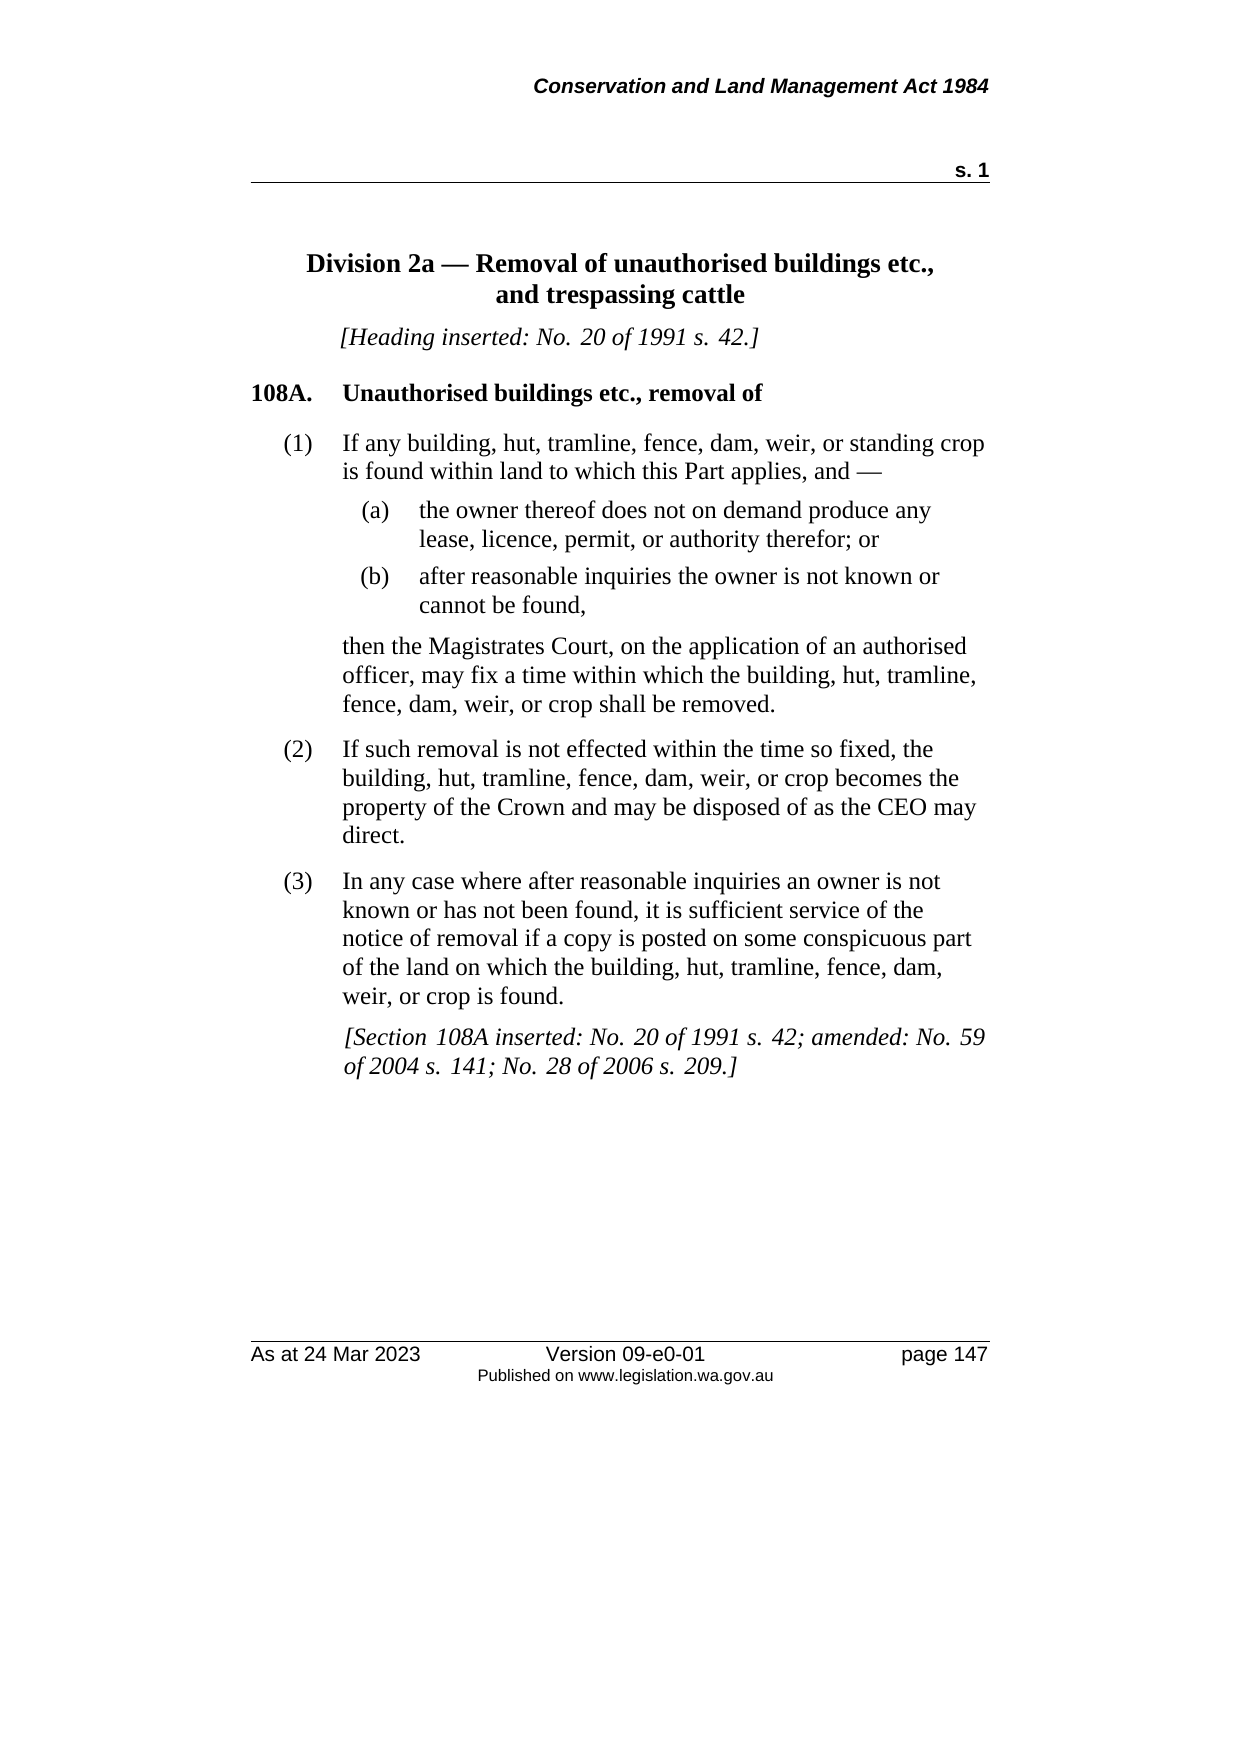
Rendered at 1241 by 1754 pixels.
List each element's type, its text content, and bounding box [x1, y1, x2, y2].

subtitle [Heading inserted: No. 20 of 1991 s. 42.] [251, 322, 990, 351]
text then the Magistrates Court, on the application of an authorised officer, may fix a time within which the building, hut, tramline, fence, dam, weir, or crop shall be removed. [251, 631, 990, 718]
text (b) after reasonable inquiries the owner is not known or cannot be found, [251, 561, 990, 619]
subtitle Division 2a — Removal of unauthorised buildings etc., and trespassing cattle [251, 247, 990, 310]
subtitle 108A. Unauthorised buildings etc., removal of [251, 378, 990, 407]
text (3) In any case where after reasonable inquiries an owner is not known or has not been found, it is sufficient service of the notice of removal if a copy is posted on some conspicuous part of the land on which the building, hut, tramline, fence, dam, weir, or crop is found. [251, 866, 990, 1010]
text (a) the owner thereof does not on demand produce any lease, licence, permit, or authority therefor; or [251, 496, 990, 553]
text (2) If such removal is not effected within the time so fixed, the building, hut, tramline, fence, dam, weir, or crop becomes the property of the Crown and may be disposed of as the CEO may direct. [251, 734, 990, 849]
text (1) If any building, hut, tramline, fence, dam, weir, or standing crop is found within land to which this Part applies, and — [251, 428, 990, 485]
text [Section 108A inserted: No. 20 of 1991 s. 42; amended: No. 59 of 2004 s. 141; No. 28 of 2006 s. 209.] [251, 1022, 990, 1080]
